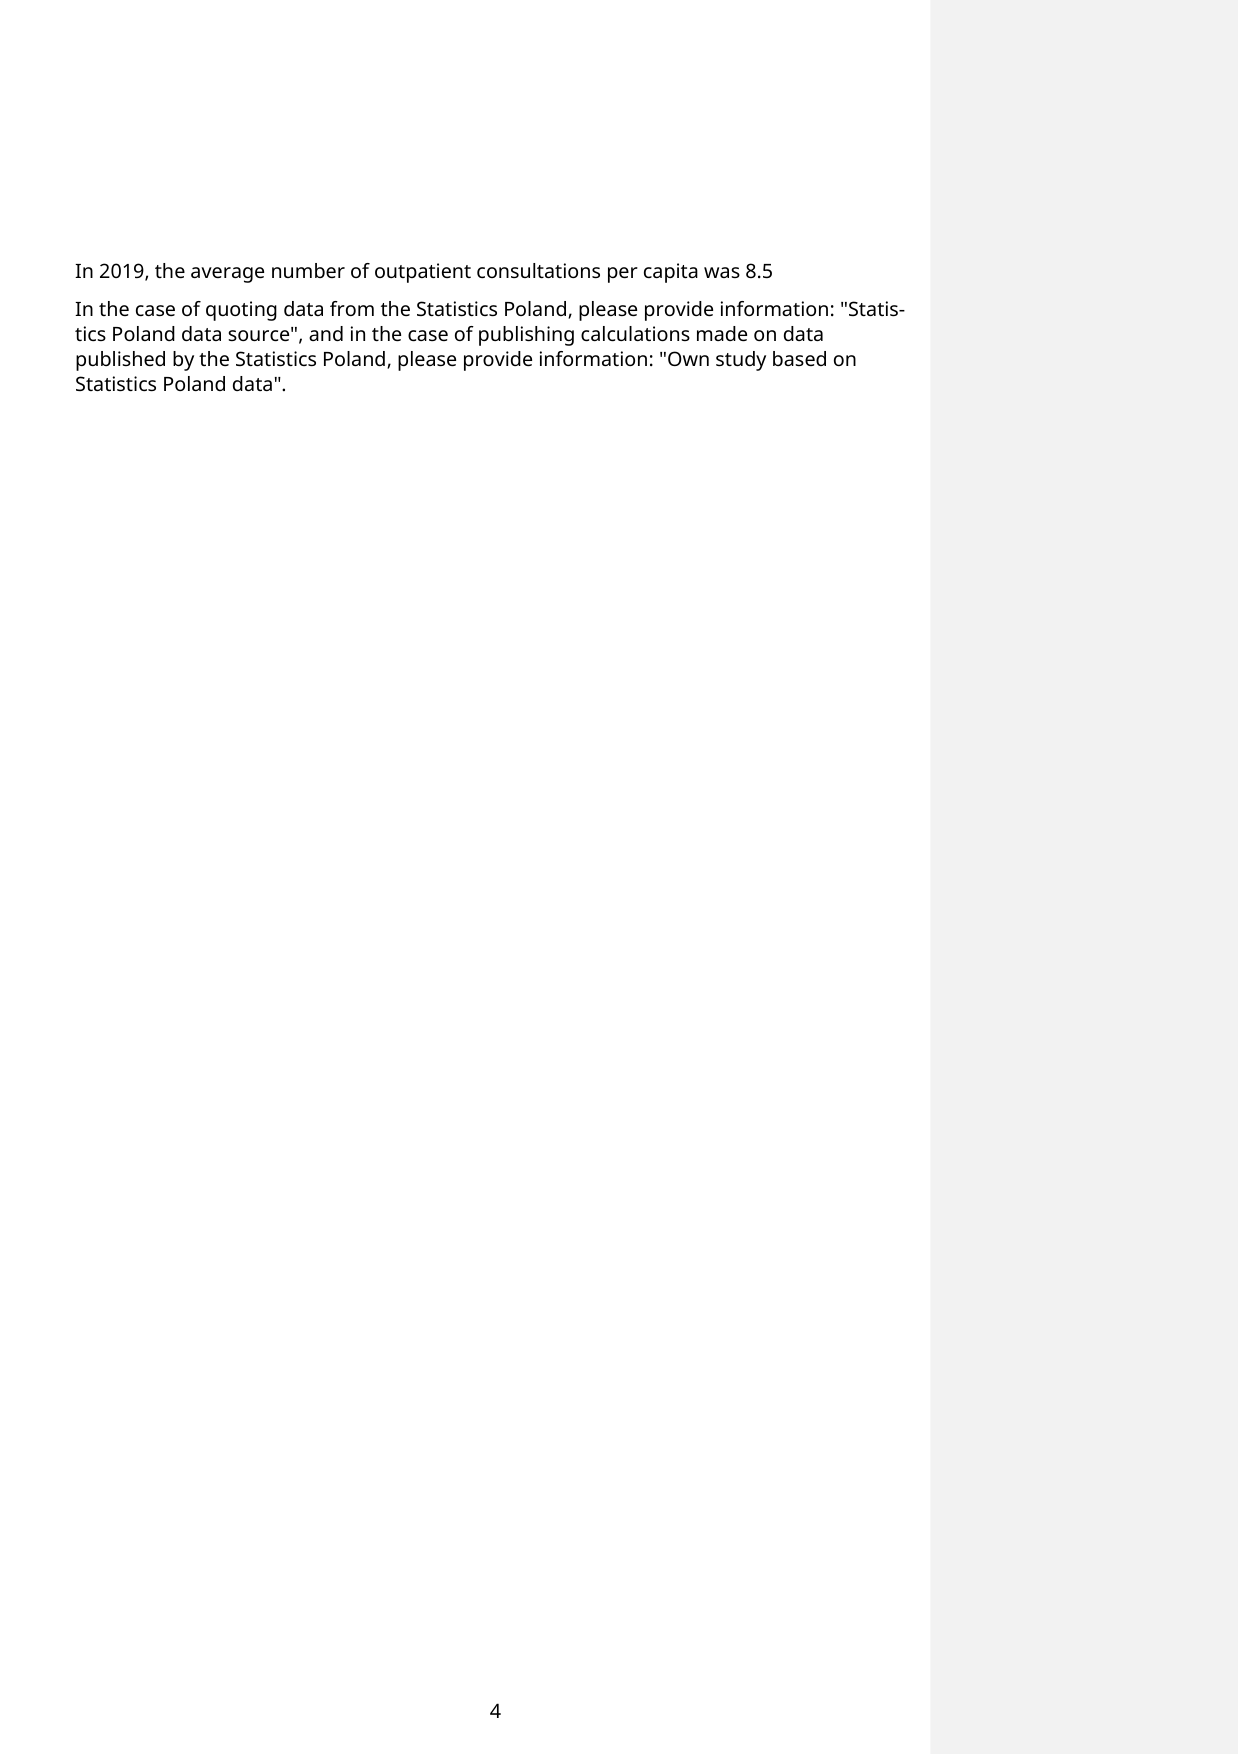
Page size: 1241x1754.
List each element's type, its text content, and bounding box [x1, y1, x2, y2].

text In the case of quoting data from the Statistics Poland, please provide information: "Statis-tics Poland data source", and in the case of publishing calculations made on data published by the Statistics Poland, please provide information: "Own study based on Statistics Poland data". [75, 296, 915, 396]
text In 2019, the average number of outpatient consultations per capita was 8.5 [75, 258, 915, 283]
